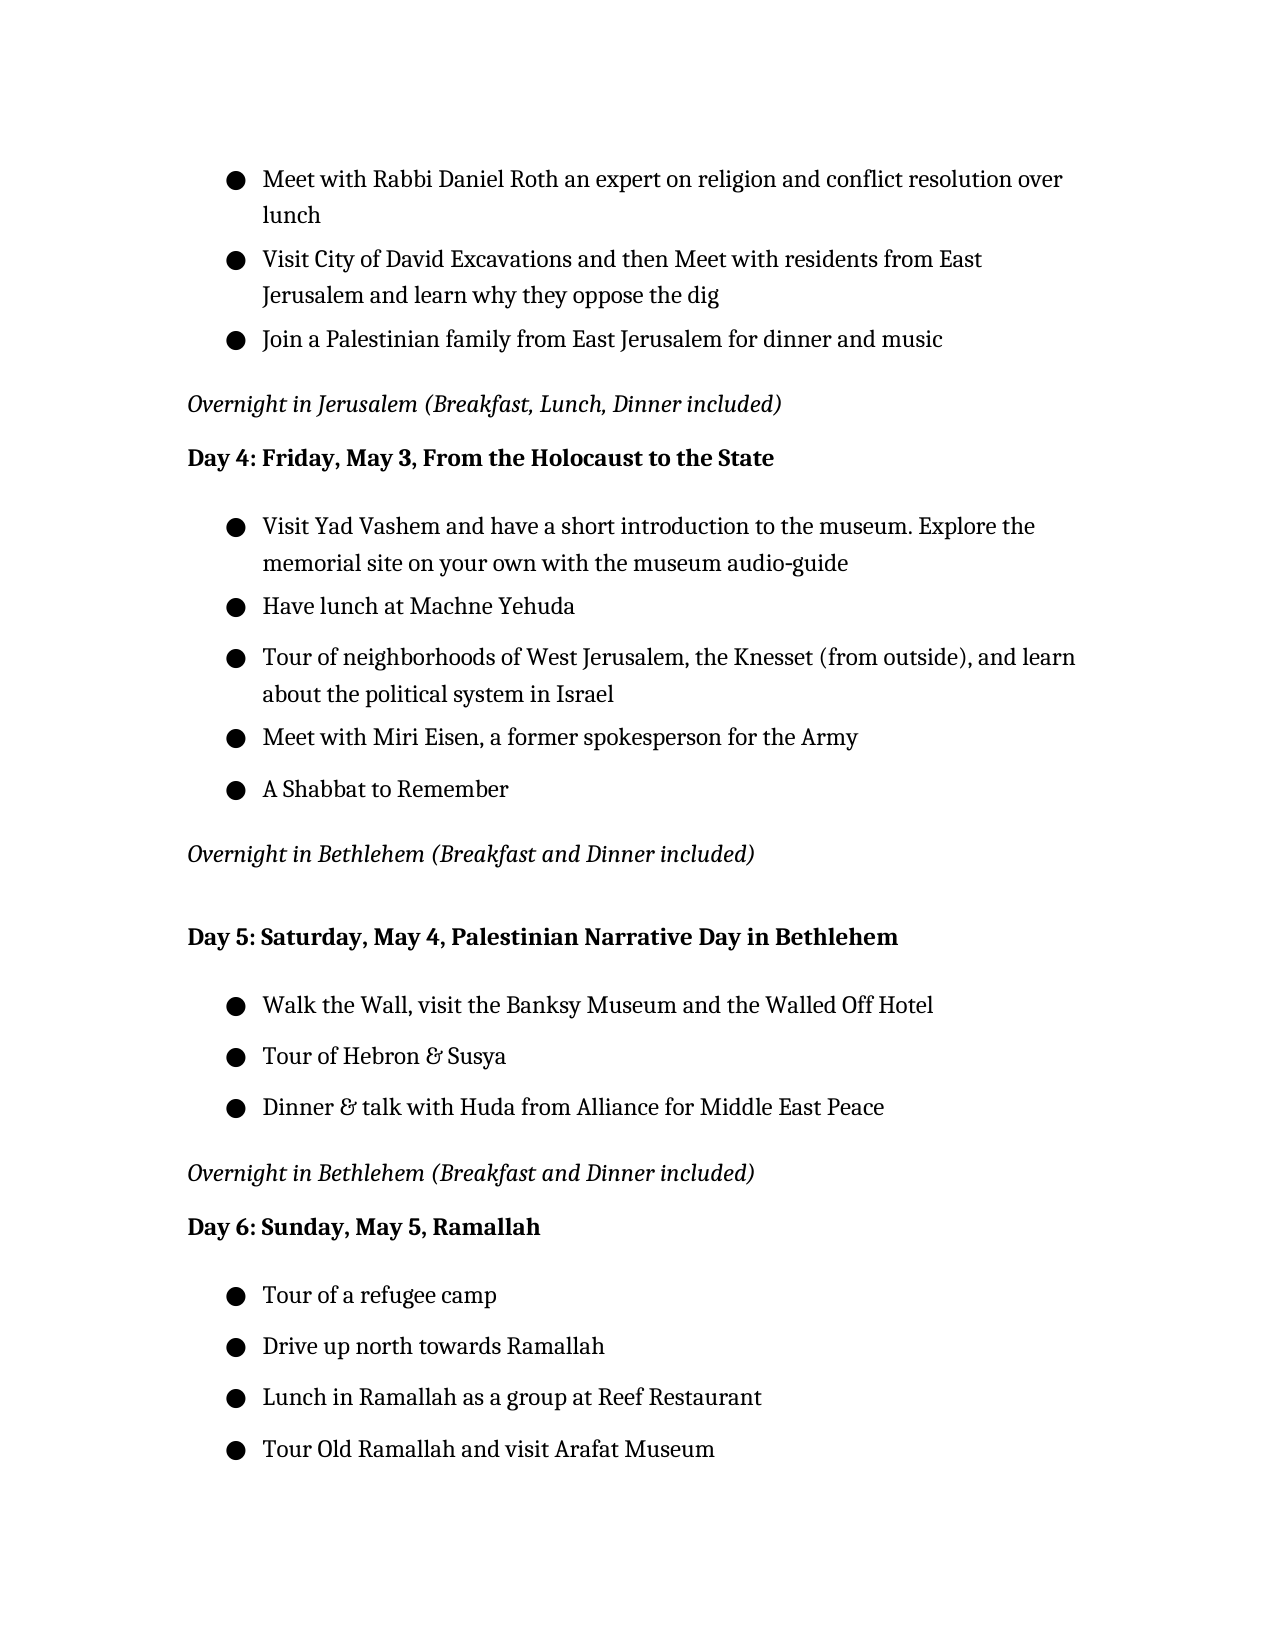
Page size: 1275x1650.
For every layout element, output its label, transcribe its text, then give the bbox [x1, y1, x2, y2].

list Tour of Hebron & Susya [225, 1027, 1087, 1079]
list Dinner & talk with Huda from Alliance for Middle East Peace [225, 1079, 1087, 1130]
list Tour Old Ramallah and visit Arafat Museum [225, 1420, 1087, 1471]
list Visit City of David Excavations and then Meet with residents from East Jerusalem and learn why they oppose the dig [225, 230, 1087, 310]
list A Shabbat to Remember [225, 760, 1087, 811]
text Day 4: Friday, May 3, From the Holocaust to the State [187, 444, 1087, 472]
list Tour of a refugee camp [225, 1266, 1087, 1317]
list Walk the Wall, visit the Banksy Museum and the Walled Off Hotel [225, 976, 1087, 1027]
list Meet with Miri Eisen, a former spokesperson for the Army [225, 709, 1087, 760]
text Overnight in Bethlehem (Breakfast and Dinner included) [187, 811, 1087, 869]
list Day 6: Sunday, May 5, Ramallah [187, 1212, 1087, 1241]
text Overnight in Jerusalem (Breakfast, Lunch, Dinner included) [187, 390, 1087, 419]
list Meet with Rabbi Daniel Roth an expert on religion and conflict resolution over lunch [225, 150, 1087, 230]
list Lunch in Ramallah as a group at Reef Restaurant [225, 1369, 1087, 1420]
list Drive up north towards Ramallah [225, 1317, 1087, 1369]
list Tour of neighborhoods of West Jerusalem, the Knesset (from outside), and learn about the political system in Israel [225, 629, 1087, 709]
list Have lunch at Machne Yehuda [225, 577, 1087, 629]
list Visit Yad Vashem and have a short introduction to the museum. Explore the memorial site on your own with the museum audio‐guide [225, 497, 1087, 577]
list Day 5: Saturday, May 4, Palestinian Narrative Day in Bethlehem [187, 922, 1087, 951]
list Join a Palestinian family from East Jerusalem for dinner and music [225, 310, 1087, 361]
text Overnight in Bethlehem (Breakfast and Dinner included) [187, 1130, 1087, 1187]
